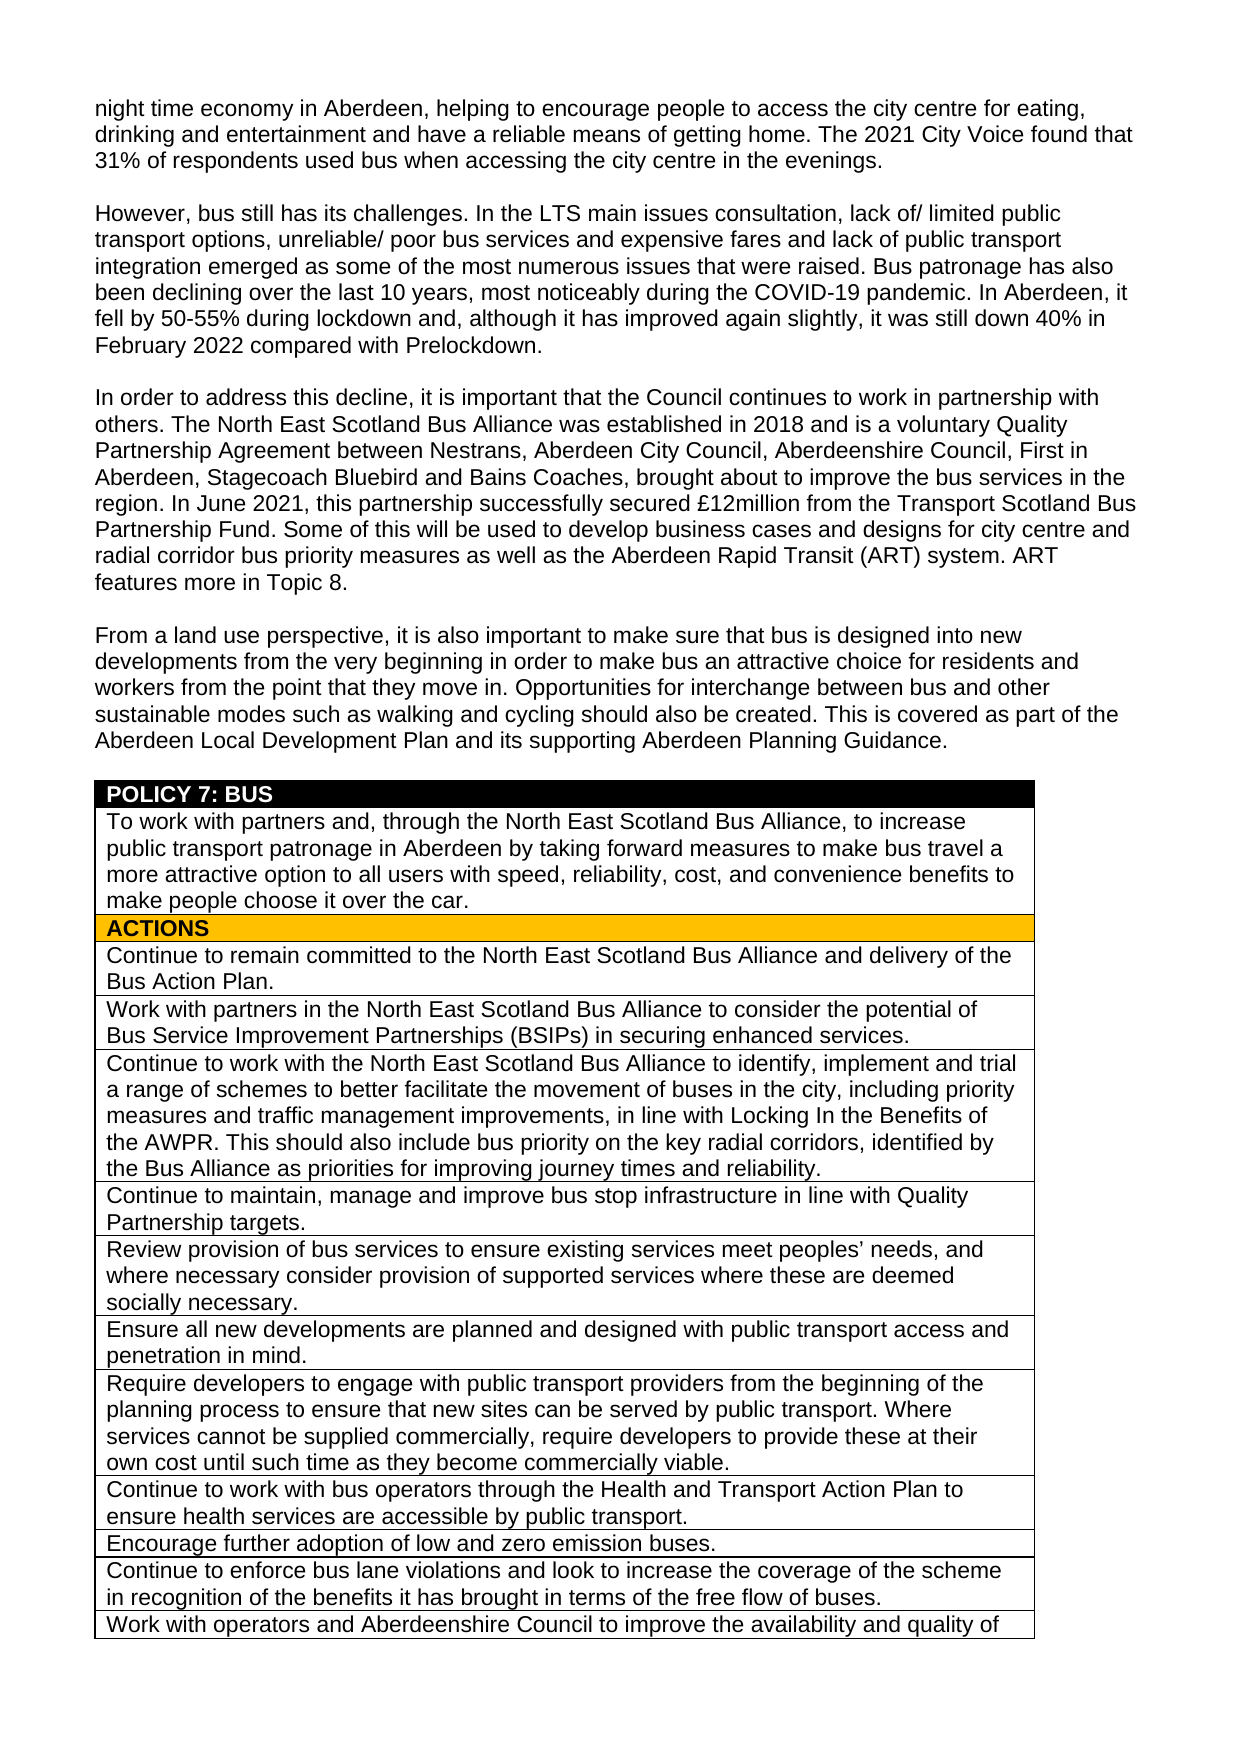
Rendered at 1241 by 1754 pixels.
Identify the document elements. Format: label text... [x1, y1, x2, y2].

table_cell Ensure all new developments are planned and designed with public transport access and penetration in mind. [96, 1316, 1034, 1369]
table_cell Continue to maintain, manage and improve bus stop infrastructure in line with Quality Partnership targets. [96, 1182, 1034, 1235]
table_cell ACTIONS [96, 915, 1034, 941]
table_cell Continue to remain committed to the North East Scotland Bus Alliance and delivery of the Bus Action Plan. [96, 942, 1034, 995]
table_cell Continue to work with the North East Scotland Bus Alliance to identify, implement and trial a range of schemes to better facilitate the movement of buses in the city, including priority measures and traffic management improvements, in line with Locking In the Benefits of the AWPR. This should also include bus priority on the key radial corridors, identified by the Bus Alliance as priorities for improving journey times and reliability. [96, 1050, 1034, 1181]
text However, bus still has its challenges. In the LTS main issues consultation, lack of/ limited public transport options, unreliable/ poor bus services and expensive fares and lack of public transport integration emerged as some of the most numerous issues that were raised. Bus patronage has also been declining over the last 10 years, most noticeably during the COVID-19 pandemic. In Aberdeen, it fell by 50-55% during lockdown and, although it has improved again slightly, it was still down 40% in February 2022 compared with Prelockdown. [94, 200, 1146, 358]
text From a land use perspective, it is also important to make sure that bus is designed into new developments from the very beginning in order to make bus an attractive choice for residents and workers from the point that they move in. Opportunities for interchange between bus and other sustainable modes such as walking and cycling should also be created. This is covered as part of the Aberdeen Local Development Plan and its supporting Aberdeen Planning Guidance. [94, 622, 1146, 753]
table_cell Continue to enforce bus lane violations and look to increase the coverage of the scheme in recognition of the benefits it has brought in terms of the free flow of buses. [96, 1558, 1034, 1610]
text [94, 94, 1146, 173]
table_cell Require developers to engage with public transport providers from the beginning of the planning process to ensure that new sites can be served by public transport. Where services cannot be supplied commercially, require developers to provide these at their own cost until such time as they become commercially viable. [96, 1370, 1034, 1475]
text In order to address this decline, it is important that the Council continues to work in partnership with others. The North East Scotland Bus Alliance was established in 2018 and is a voluntary Quality Partnership Agreement between Nestrans, Aberdeen City Council, Aberdeenshire Council, First in Aberdeen, Stagecoach Bluebird and Bains Coaches, brought about to improve the bus services in the region. In June 2021, this partnership successfully secured £12million from the Transport Scotland Bus Partnership Fund. Some of this will be used to develop business cases and designs for city centre and radial corridor bus priority measures as well as the Aberdeen Rapid Transit (ART) system. ART features more in Topic 8. [94, 384, 1146, 595]
table_cell Work with partners in the North East Scotland Bus Alliance to consider the potential of Bus Service Improvement Partnerships (BSIPs) in securing enhanced services. [96, 996, 1034, 1048]
table_cell Encourage further adoption of low and zero emission buses. [96, 1530, 1034, 1556]
table_cell Continue to work with bus operators through the Health and Transport Action Plan to ensure health services are accessible by public transport. [96, 1476, 1034, 1529]
table_cell To work with partners and, through the North East Scotland Bus Alliance, to increase public transport patronage in Aberdeen by taking forward measures to make bus travel a more attractive option to all users with speed, reliability, cost, and convenience benefits to make people choose it over the car. [96, 808, 1034, 913]
table_header POLICY 7: BUS [96, 781, 1034, 807]
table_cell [96, 1611, 1034, 1638]
table_cell Review provision of bus services to ensure existing services meet peoples’ needs, and where necessary consider provision of supported services where these are deemed socially necessary. [96, 1236, 1034, 1315]
